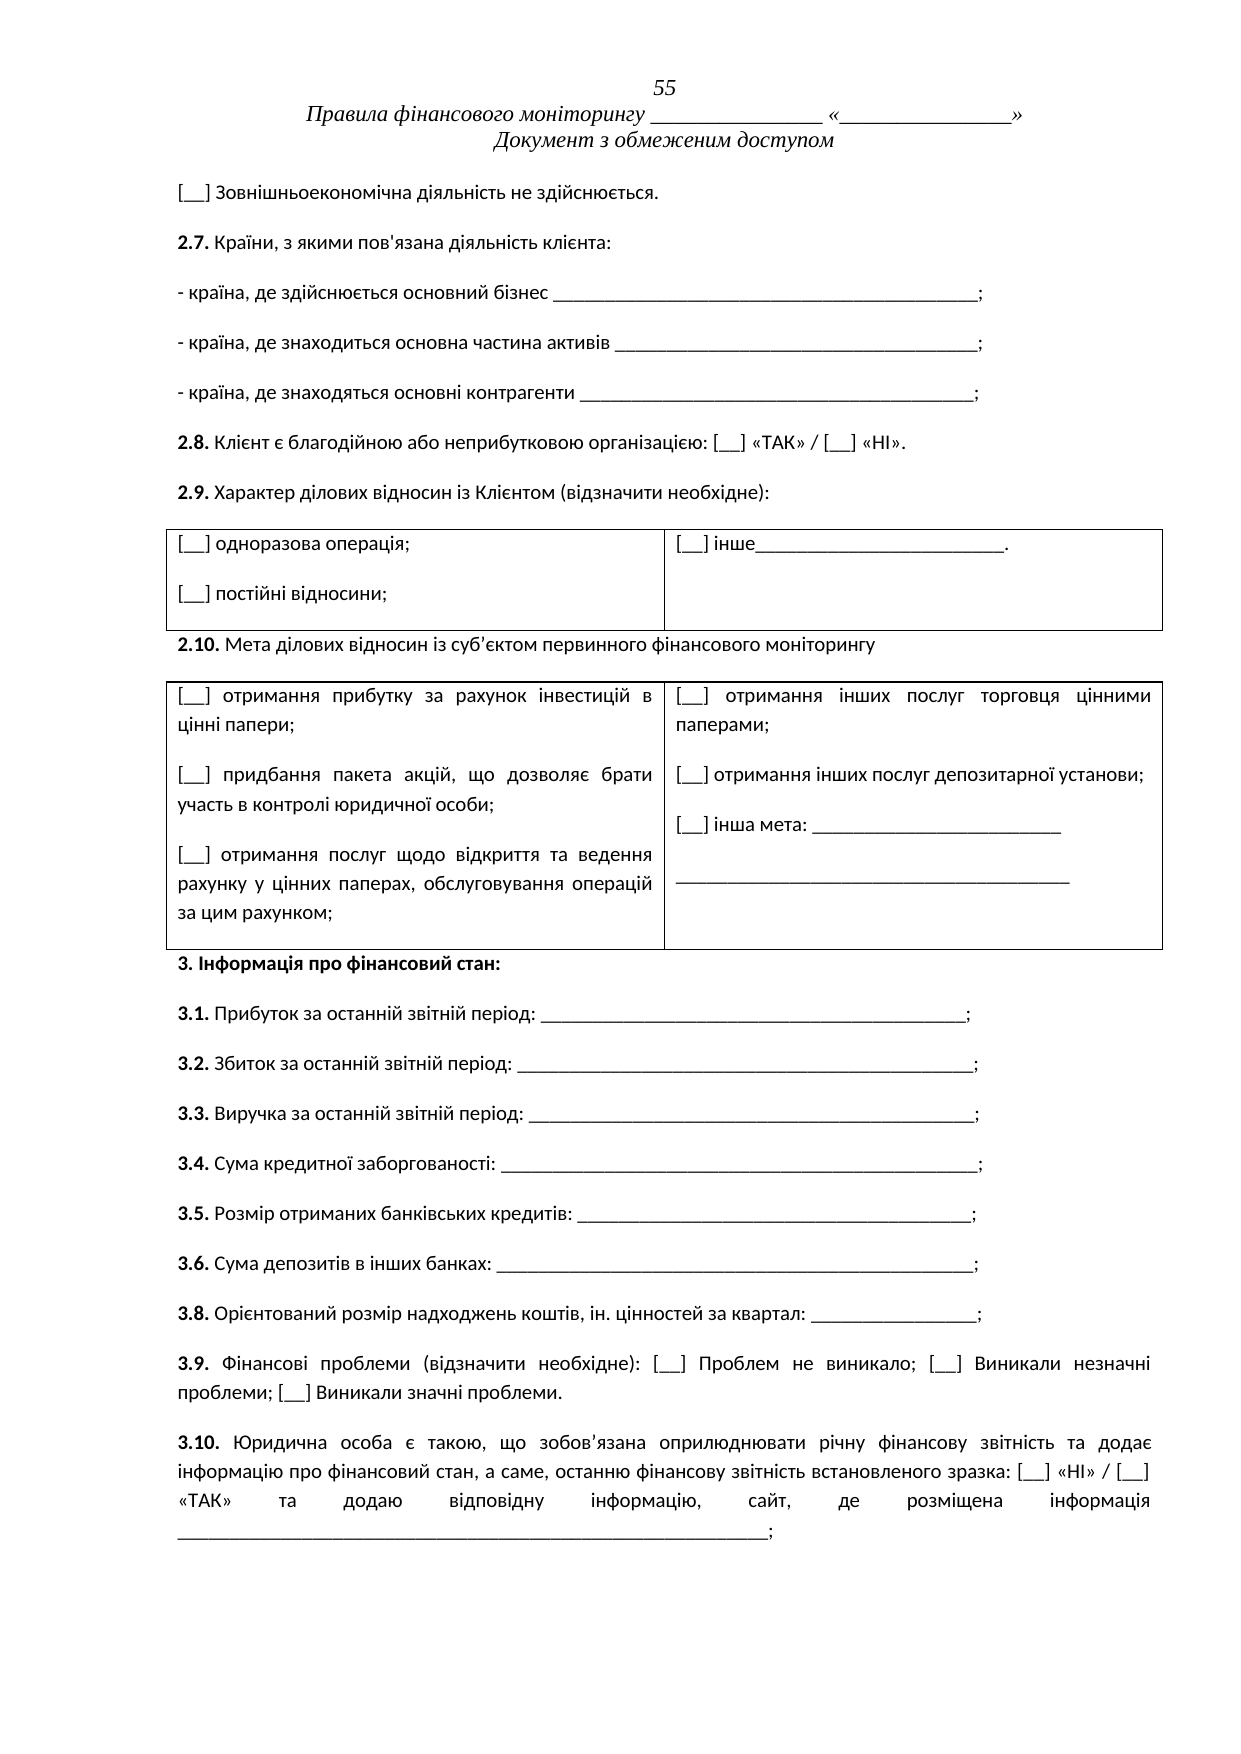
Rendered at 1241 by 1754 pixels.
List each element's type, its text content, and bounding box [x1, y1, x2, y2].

text 3. Інформація про фінансовий стан: [177, 950, 1152, 976]
text - країна, де знаходиться основна частина активів ___________________________________; [177, 329, 1152, 354]
text 3.2. Збиток за останній звітній період: ____________________________________________; [177, 1050, 1152, 1076]
text 2.8. Клієнт є благодійною або неприбутковою організацією: [__] «ТАК» / [__] «НІ». [177, 429, 1152, 454]
table_header [__] інше________________________. [665, 530, 1162, 630]
text 2.10. Мета ділових відносин із суб’єктом первинного фінансового моніторингу [177, 631, 1152, 657]
text - країна, де знаходяться основні контрагенти ______________________________________; [177, 379, 1152, 404]
text [__] Зовнішньоекономічна діяльність не здійснюється. [177, 179, 1152, 204]
text 3.8. Орієнтований розмір надходжень коштів, ін. цінностей за квартал: ________________; [177, 1300, 1152, 1326]
text 2.9. Характер ділових відносин із Клієнтом (відзначити необхідне): [177, 479, 1152, 504]
text 2.7. Країни, з якими пов'язана діяльність клієнта: [177, 229, 1152, 254]
table_header [__] одноразова операція; [__] постійні відносини; [167, 530, 664, 630]
text 3.6. Сума депозитів в інших банках: ______________________________________________; [177, 1250, 1152, 1276]
table_header [__] отримання прибутку за рахунок інвестицій в цінні папери; [__] придбання пакета акцій, що дозволяє брати участь в контролі юридичної особи; [__] отримання послуг щодо відкриття та ведення рахунку у цінних паперах, обслуговування операцій за цим рахунком; [167, 683, 664, 949]
table_header [__] отримання інших послуг торговця цінними паперами; [__] отримання інших послуг депозитарної установи; [__] інша мета: ________________________ ______________________________________ [665, 683, 1162, 949]
text 3.4. Сума кредитної заборгованості: ______________________________________________; [177, 1150, 1152, 1176]
text 3.3. Виручка за останній звітній період: ___________________________________________; [177, 1100, 1152, 1126]
text 3.5. Розмір отриманих банківських кредитів: ______________________________________; [177, 1200, 1152, 1226]
text 3.9. Фінансові проблеми (відзначити необхідне): [__] Проблем не виникало; [__] Виникали незначні проблеми; [__] Виникали значні проблеми. [177, 1350, 1152, 1405]
text - країна, де здійснюється основний бізнес _________________________________________; [177, 279, 1152, 304]
text 3.10. Юридична особа є такою, що зобов’язана оприлюднювати річну фінансову звітність та додає інформацію про фінансовий стан, а саме, останню фінансову звітність встановленого зразка: [__] «НІ» / [__] «ТАК» та додаю відповідну інформацію, сайт, де розміщена інформація _________________________________________________________; [177, 1429, 1152, 1542]
text 3.1. Прибуток за останній звітній період: _________________________________________; [177, 1000, 1152, 1026]
